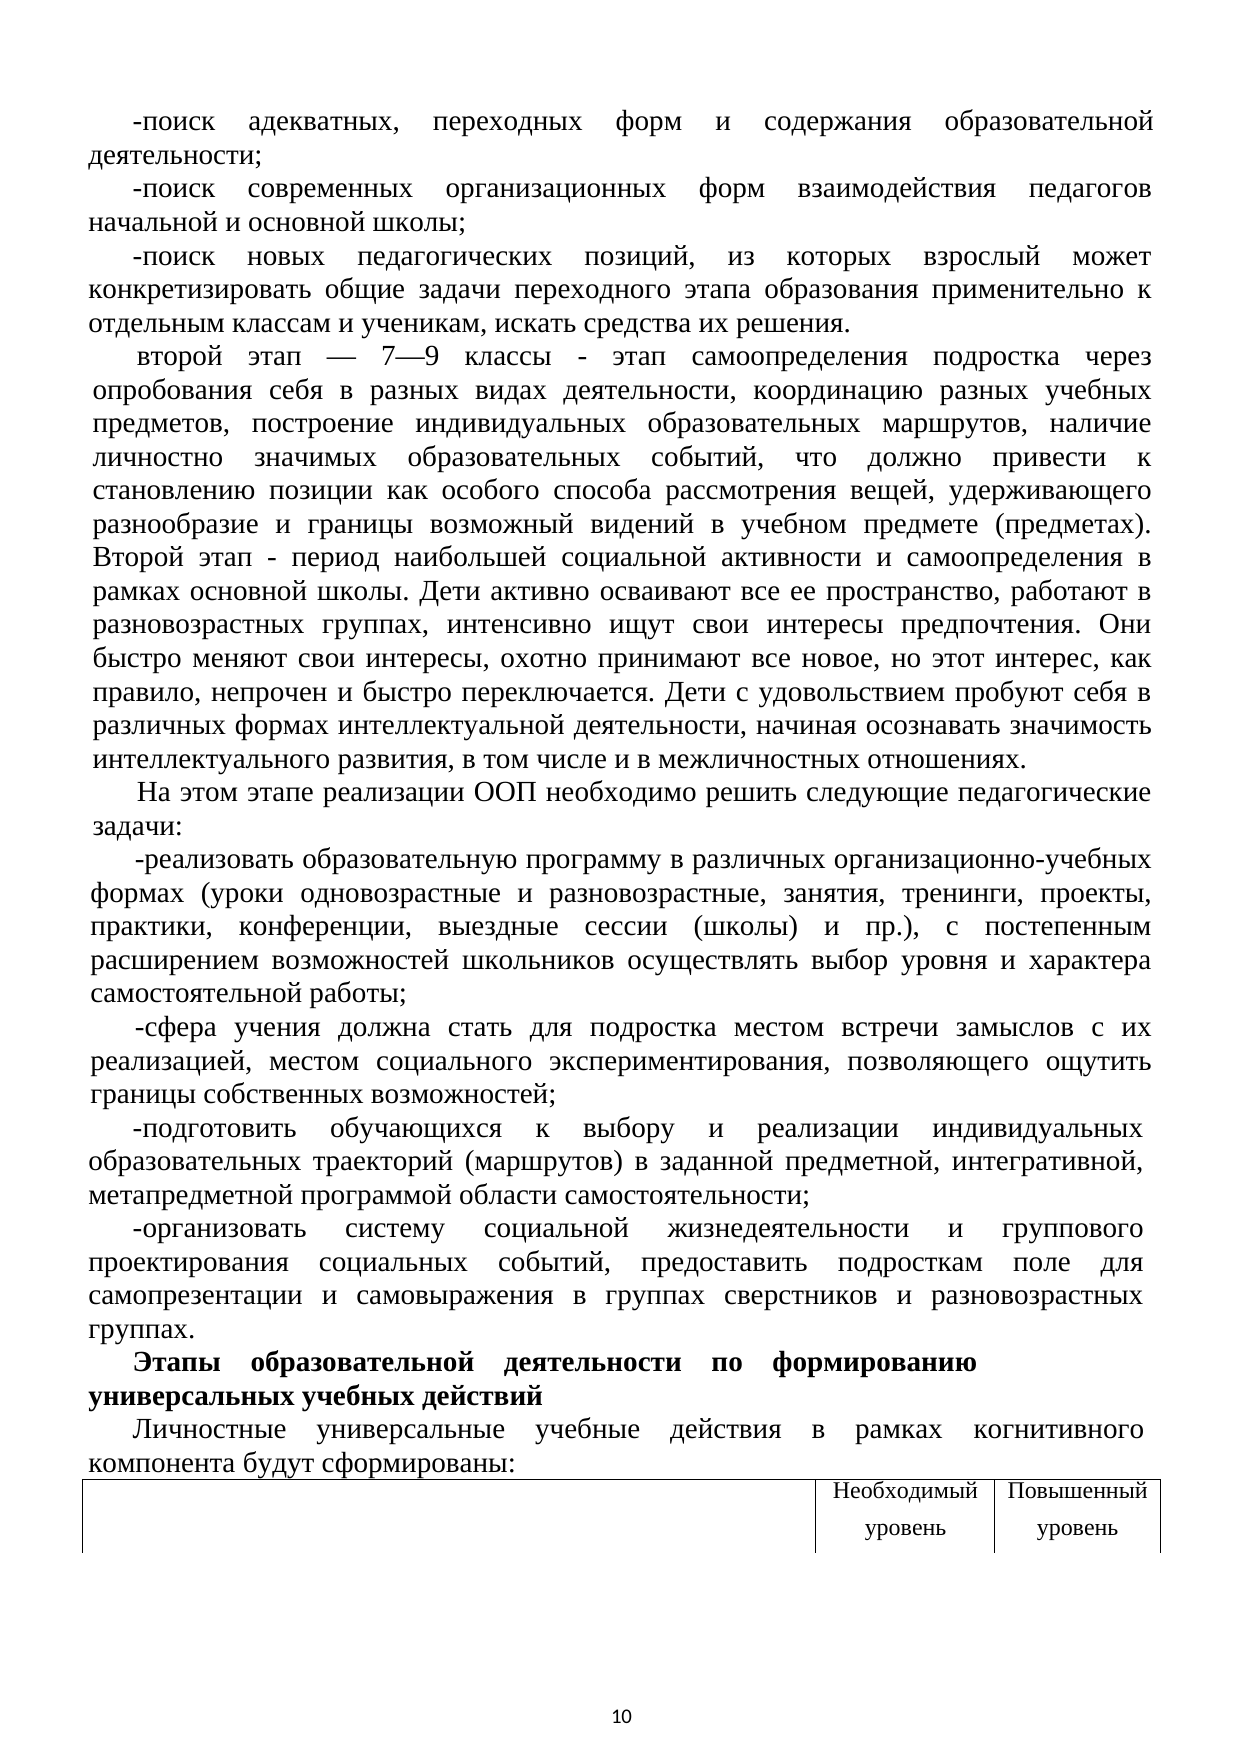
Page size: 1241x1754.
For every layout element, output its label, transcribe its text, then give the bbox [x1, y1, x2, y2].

text -поиск новых педагогических позиций, из которых взрослый может конкретизировать общие задачи переходного этапа образования применительно к отдельным классам и ученикам, искать средства их решения. [88, 238, 1152, 338]
text -организовать систему социальной жизнедеятельности и группового проектирования социальных событий, предоставить подросткам поле для самопрезентации и самовыражения в группах сверстников и разновозрастных группах. [88, 1210, 1144, 1344]
text На этом этапе реализации ООП необходимо решить следующие педагогические задачи: [92, 774, 1152, 841]
table_header [83, 1480, 815, 1553]
text -поиск адекватных, переходных форм и содержания образовательной деятельности; [88, 103, 1154, 171]
table_header Повышенный уровень [995, 1480, 1160, 1553]
text второй этап — 7—9 классы - этап самоопределения подростка через опробования себя в разных видах деятельности, координацию разных учебных предметов, построение индивидуальных образовательных маршрутов, наличие личностно значимых образовательных событий, что должно привести к становлению позиции как особого способа рассмотрения вещей, удерживающего разнообразие и границы возможный видений в учебном предмете (предметах). Второй этап - период наибольшей социальной активности и самоопределения в рамках основной школы. Дети активно осваивают все ее пространство, работают в разновозрастных группах, интенсивно ищут свои интересы предпочтения. Они быстро меняют свои интересы, охотно принимают все новое, но этот интерес, как правило, непрочен и быстро переключается. Дети с удовольствием пробуют себя в различных формах интеллектуальной деятельности, начиная осознавать значимость интеллектуального развития, в том числе и в межличностных отношениях. [92, 338, 1152, 774]
text -поиск современных организационных форм взаимодействия педагогов начальной и основной школы; [88, 171, 1152, 238]
text Этапы образовательной деятельности по формированию универсальных учебных действий [88, 1344, 977, 1412]
text -реализовать образовательную программу в различных организационно-учебных формах (уроки одновозрастные и разновозрастные, занятия, тренинги, проекты, практики, конференции, выездные сессии (школы) и пр.), с постепенным расширением возможностей школьников осуществлять выбор уровня и характера самостоятельной работы; [90, 841, 1152, 1009]
table_header Необходимый уровень [816, 1480, 994, 1553]
text Личностные универсальные учебные действия в рамках когнитивного компонента будут сформированы: [88, 1412, 1144, 1479]
text -подготовить обучающихся к выбору и реализации индивидуальных образовательных траекторий (маршрутов) в заданной предметной, интегративной, метапредметной программой области самостоятельности; [88, 1110, 1144, 1210]
text -сфера учения должна стать для подростка местом встречи замыслов с их реализацией, местом социального экспериментирования, позволяющего ощутить границы собственных возможностей; [90, 1009, 1152, 1110]
